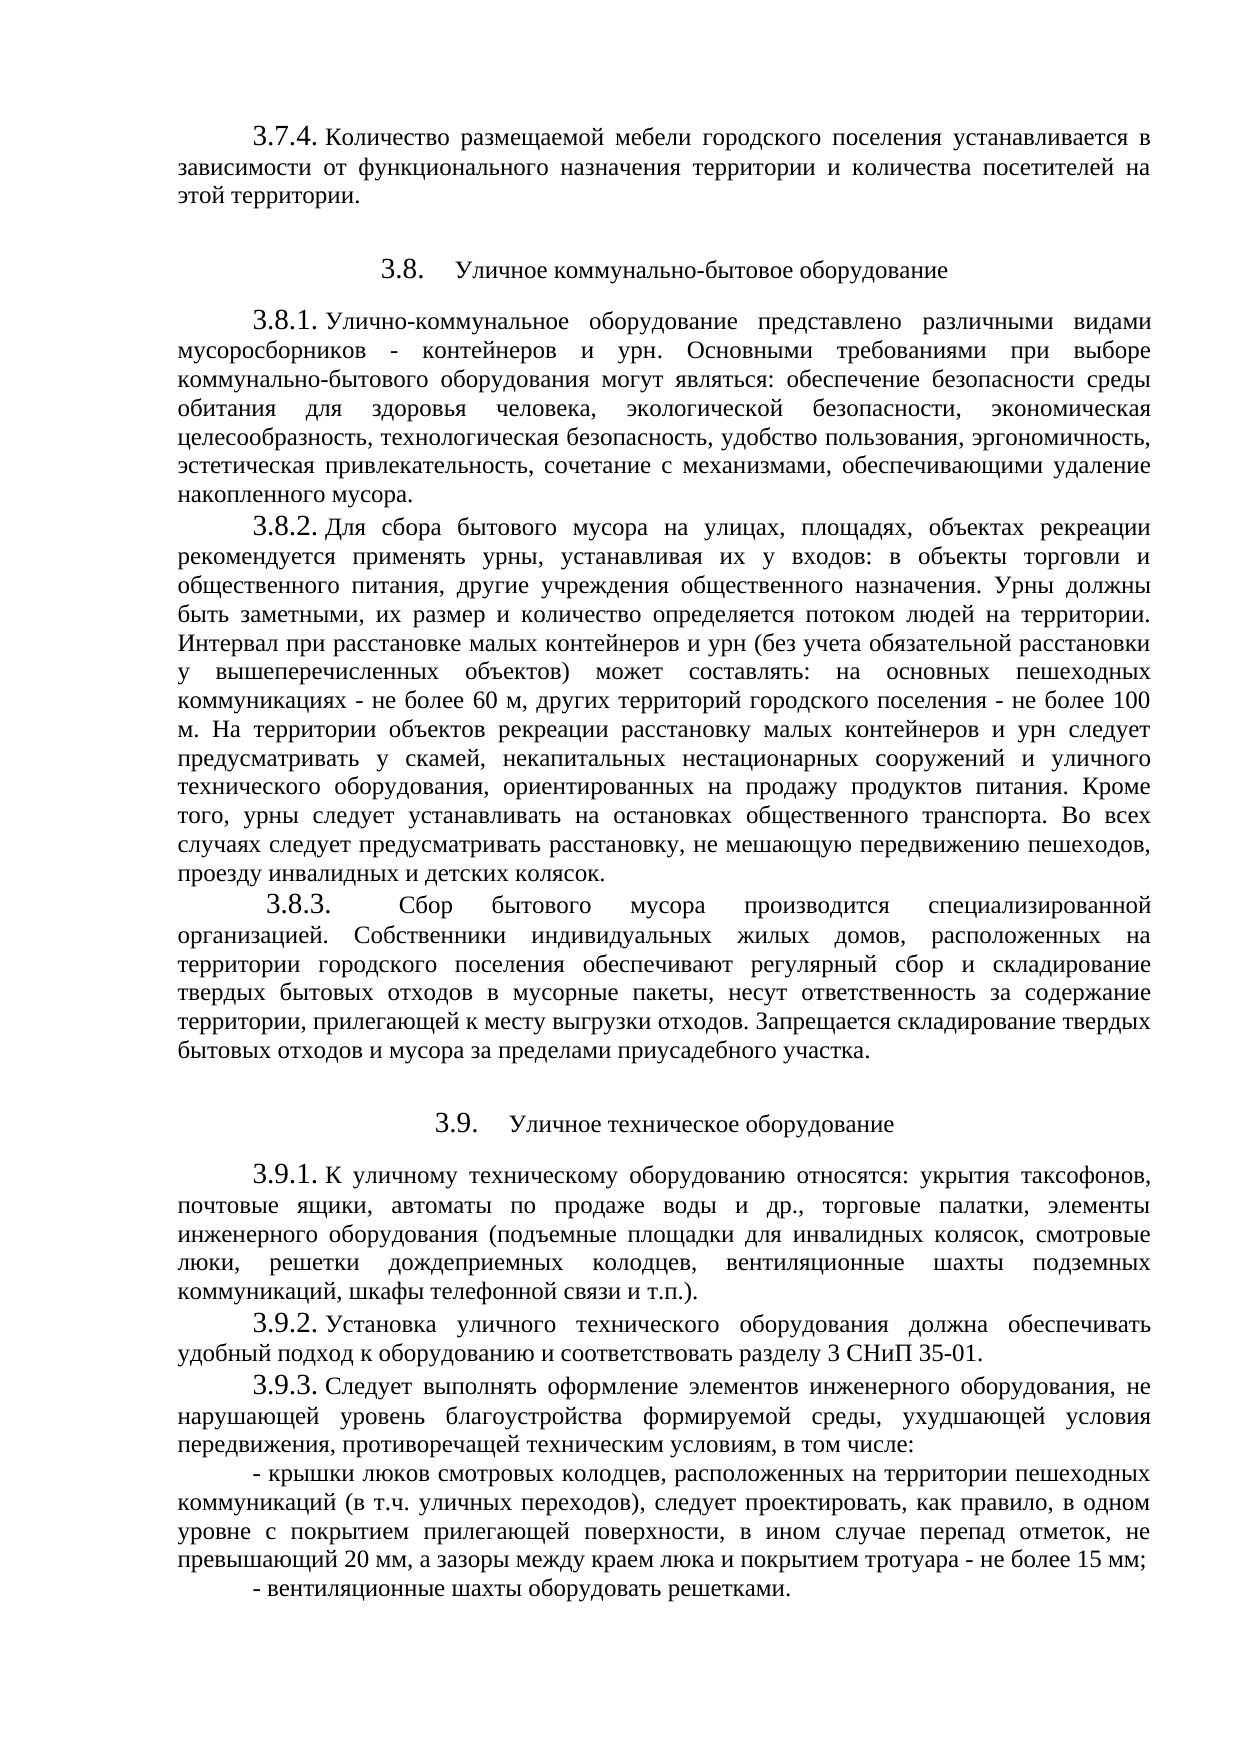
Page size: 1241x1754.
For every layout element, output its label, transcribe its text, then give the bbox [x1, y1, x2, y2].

list Для сбора бытового мусора на улицах, площадях, объектах рекреации рекомендуется применять урны, устанавливая их у входов: в объекты торговли и общественного питания, другие учреждения общественного назначения. Урны должны быть заметными, их размер и количество определяется потоком людей на территории. Интервал при расстановке малых контейнеров и урн (без учета обязательной расстановки у вышеперечисленных объектов) может составлять: на основных пешеходных коммуникациях - не более , других территорий городского поселения - не более . На территории объектов рекреации расстановку малых контейнеров и урн следует предусматривать у скамей, некапитальных нестационарных сооружений и уличного технического оборудования, ориентированных на продажу продуктов питания. Кроме того, урны следует устанавливать на остановках общественного транспорта. Во всех случаях следует предусматривать расстановку, не мешающую передвижению пешеходов, проезду инвалидных и детских колясок. [177, 508, 1152, 886]
text - крышки люков смотровых колодцев, расположенных на территории пешеходных коммуникаций (в т.ч. уличных переходов), следует проектировать, как правило, в одном уровне с покрытием прилегающей поверхности, в ином случае перепад отметок, не превышающий , а зазоры между краем люка и покрытием тротуара - не более ; [177, 1458, 1152, 1573]
list Установка уличного технического оборудования должна обеспечивать удобный подход к оборудованию и соответствовать разделу 3 СНиП 35-01. [177, 1305, 1152, 1367]
list Количество размещаемой мебели городского поселения устанавливается в зависимости от функционального назначения территории и количества посетителей на этой территории. [177, 118, 1152, 209]
text - вентиляционные шахты оборудовать решетками. [177, 1573, 1152, 1602]
list К уличному техническому оборудованию относятся: укрытия таксофонов, почтовые ящики, автоматы по продаже воды и др., торговые палатки, элементы инженерного оборудования (подъемные площадки для инвалидных колясок, смотровые люки, решетки дождеприемных колодцев, вентиляционные шахты подземных коммуникаций, шкафы телефонной связи и т.п.). [177, 1156, 1152, 1305]
list Сбор бытового мусора производится специализированной организацией. Собственники индивидуальных жилых домов, расположенных на территории городского поселения обеспечивают регулярный сбор и складирование твердых бытовых отходов в мусорные пакеты, несут ответственность за содержание территории, прилегающей к месту выгрузки отходов. Запрещается складирование твердых бытовых отходов и мусора за пределами приусадебного участка. [177, 886, 1152, 1064]
subtitle Уличное коммунально-бытовое оборудование [177, 251, 1152, 284]
list Следует выполнять оформление элементов инженерного оборудования, не нарушающей уровень благоустройства формируемой среды, ухудшающей условия передвижения, противоречащей техническим условиям, в том числе: [177, 1367, 1152, 1458]
list Улично-коммунальное оборудование представлено различными видами мусоросборников - контейнеров и урн. Основными требованиями при выборе коммунально-бытового оборудования могут являться: обеспечение безопасности среды обитания для здоровья человека, экологической безопасности, экономическая целесообразность, технологическая безопасность, удобство пользования, эргономичность, эстетическая привлекательность, сочетание с механизмами, обеспечивающими удаление накопленного мусора. [177, 302, 1152, 508]
subtitle Уличное техническое оборудование [177, 1105, 1152, 1139]
